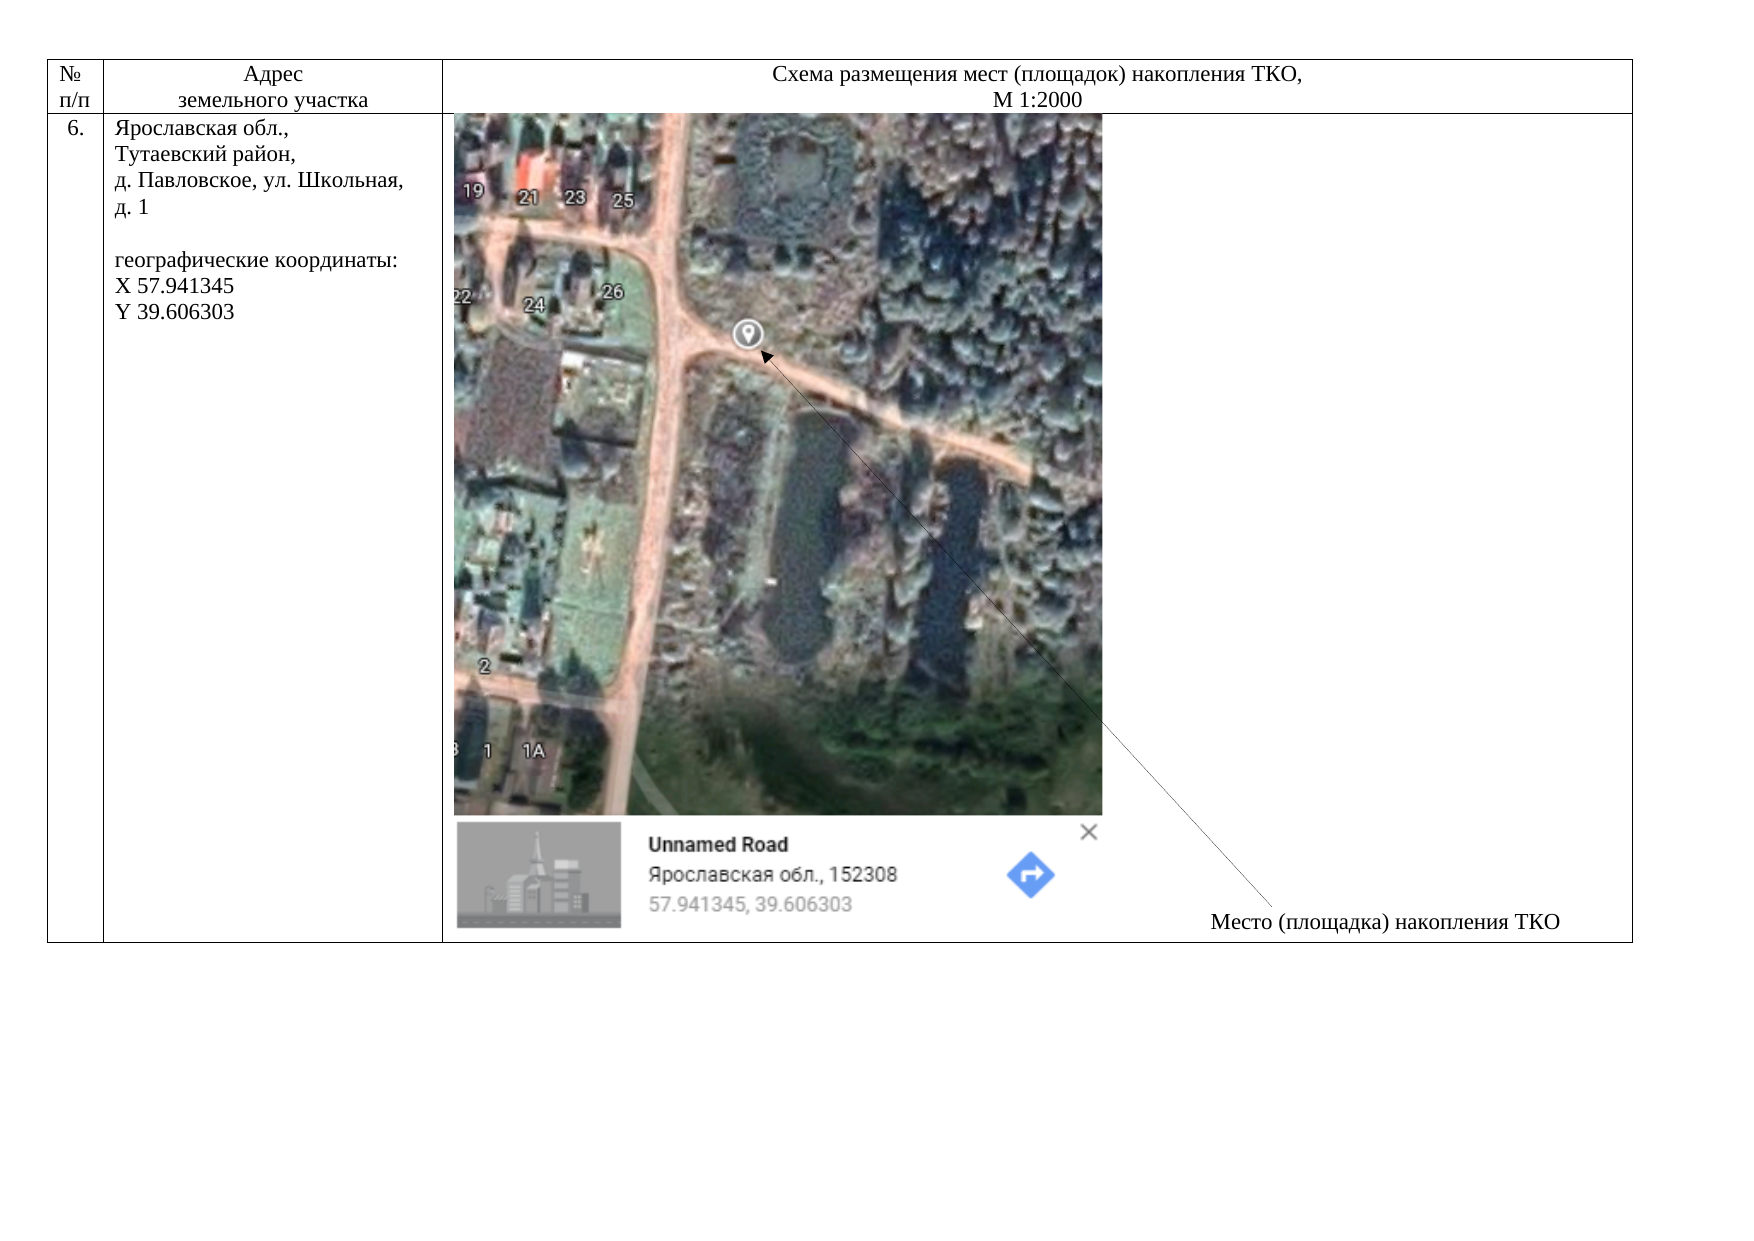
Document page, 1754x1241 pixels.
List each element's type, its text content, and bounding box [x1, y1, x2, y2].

table_cell 6. [48, 114, 103, 942]
table_header Адрес земельного участка [104, 60, 442, 113]
table_cell Ярославская обл., Тутаевский район, д. Павловское, ул. Школьная, д. 1 географические координаты: Х 57.941345 Y 39.606303 [104, 114, 442, 942]
table_cell Место (площадка) накопления ТКО [443, 114, 1632, 942]
table_header Схема размещения мест (площадок) накопления ТКО, М 1:2000 [443, 60, 1632, 113]
table_header № п/п [48, 60, 103, 113]
picture [454, 113, 1103, 930]
